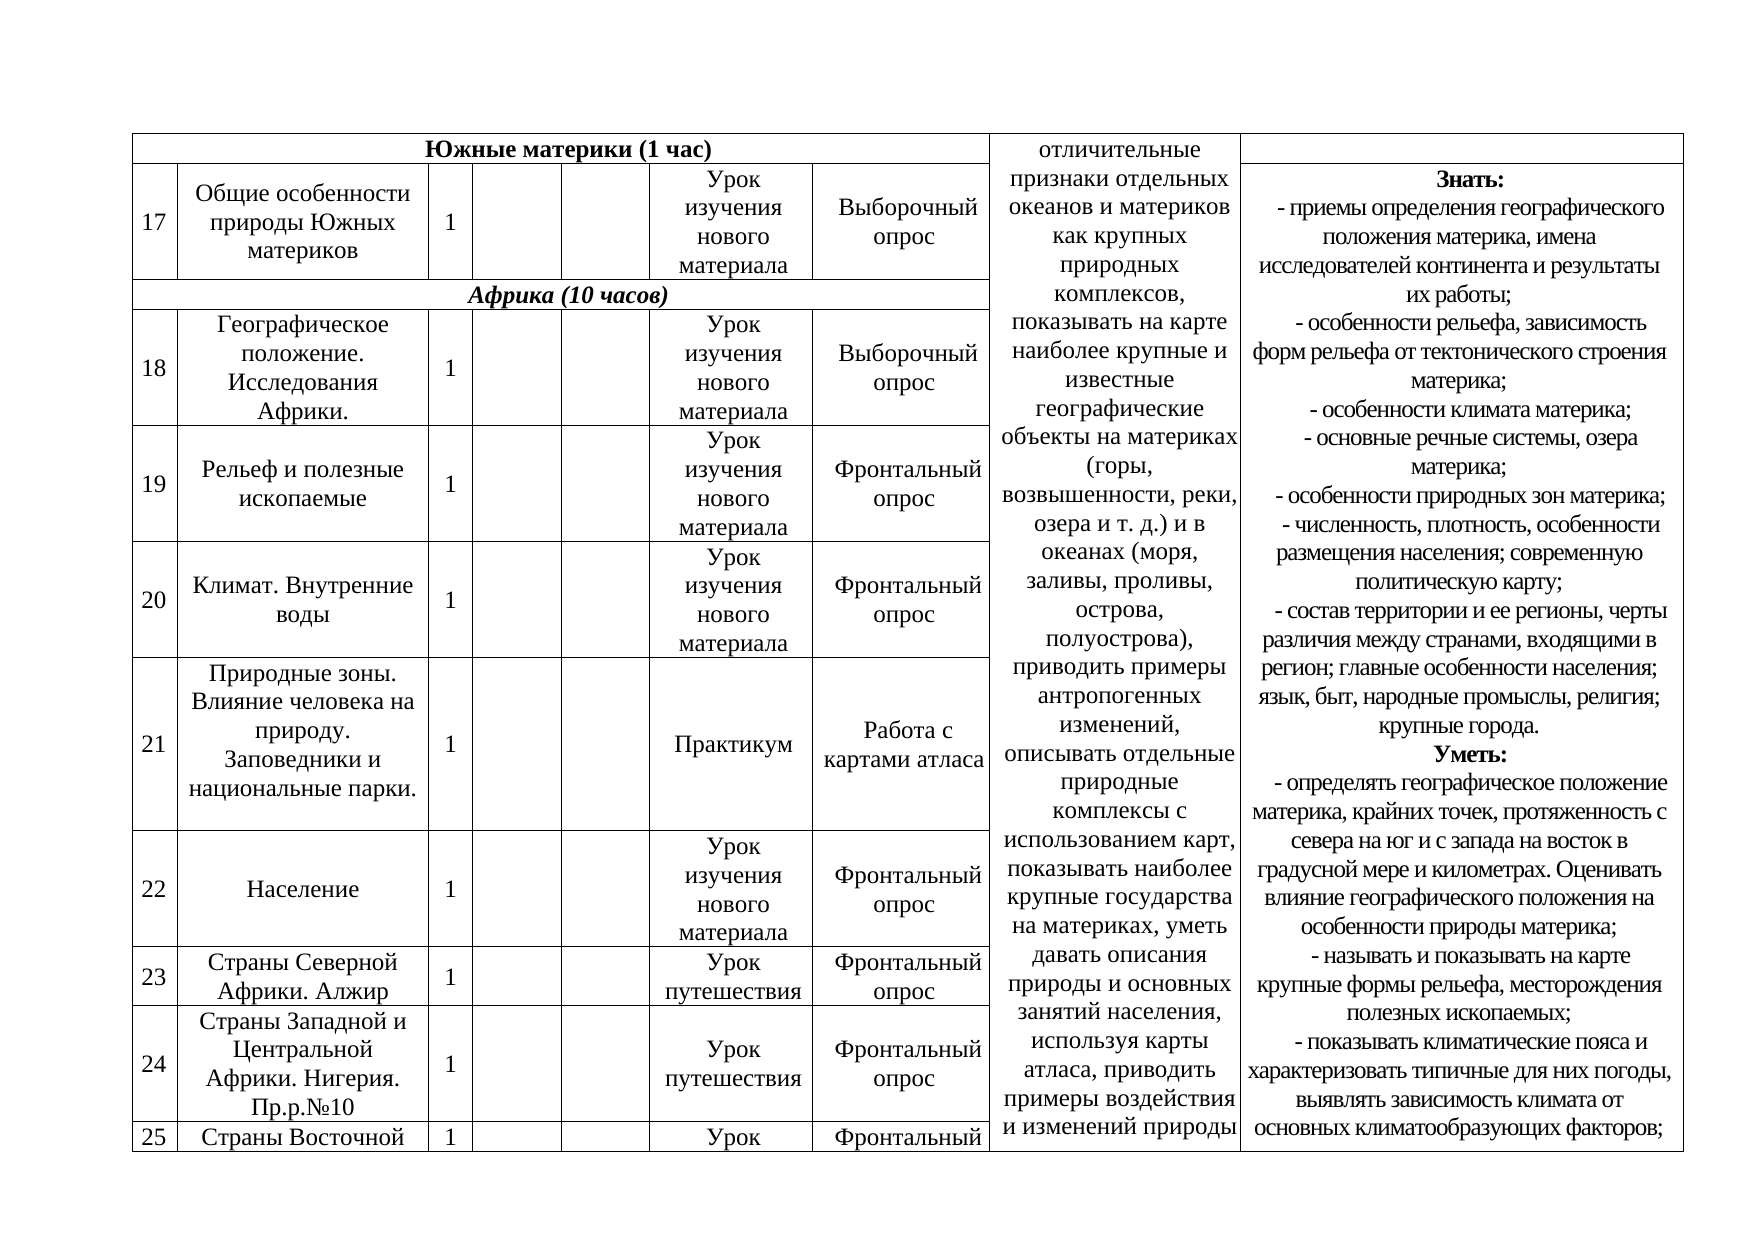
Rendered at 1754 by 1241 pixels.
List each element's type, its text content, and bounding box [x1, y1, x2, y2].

table_cell 17 [133, 164, 177, 279]
table_cell Общие особенности природы Южных материков [178, 164, 428, 279]
table_cell Урок изучения нового материала [650, 542, 812, 657]
table_cell Географическое положение. Исследования Африки. [178, 310, 428, 424]
table_cell [562, 542, 649, 657]
table_cell Урок изучения нового материала [650, 164, 812, 279]
table_cell [473, 542, 561, 657]
table_cell 1 [429, 310, 472, 424]
table_cell [562, 658, 649, 830]
table_cell Южные материки (1 час) [133, 134, 989, 163]
table_cell Урок путешествия [650, 1006, 812, 1121]
table_cell Выборочный опрос [813, 164, 989, 279]
table_cell Работа с картами атласа [813, 658, 989, 830]
table_cell Урок изучения нового материала [650, 831, 812, 946]
table_cell Фронтальный опрос [813, 1006, 989, 1121]
table_cell Урок путешествия [650, 947, 812, 1005]
table_cell 1 [429, 1122, 472, 1151]
table_cell [562, 947, 649, 1005]
table_cell Население [178, 831, 428, 946]
table_cell [473, 1122, 561, 1151]
table_cell [473, 164, 561, 279]
table_cell Фронтальный опрос [813, 947, 989, 1005]
table_cell 1 [429, 831, 472, 946]
table_cell 22 [133, 831, 177, 946]
table_cell Знать: - приемы определения географического положения материка, имена исследователей континента и результаты их работы; - особенности рельефа, зависимость форм рельефа от тектонического строения материка; - особенности климата материка; - основные речные системы, озера материка; - особенности природных зон материка; - численность, плотность, особенности размещения населения; современную политическую карту; - состав территории и ее регионы, черты различия между странами, входящими в регион; главные особенности населения; язык, быт, народные промыслы, религия; крупные города. Уметь: - определять географическое положение материка, крайних точек, протяженность с севера на юг и с запада на восток в градусной мере и километрах. Оценивать влияние географического положения на особенности природы материка; - называть и показывать на карте крупные формы рельефа, месторождения полезных ископаемых; - показывать климатические пояса и характеризовать типичные для них погоды, выявлять зависимость климата от основных климатообразующих факторов; - показывать внутренние воды на карте; - объяснять своеобразие природы материка, характеризовать природу отдельных частей материка; - определять по карте географическое положение страны и ее столицы, показывать по карте крупные страны и их столицы. [1241, 164, 1683, 1151]
table_cell Урок изучения нового материала [650, 426, 812, 541]
table_cell 24 [133, 1006, 177, 1121]
table_cell Фронтальный опрос [813, 542, 989, 657]
table_cell Урок путешествия [650, 1122, 812, 1151]
table_cell Страны Западной и Центральной Африки. Нигерия. Пр.р.№10 [178, 1006, 428, 1121]
table_cell [562, 164, 649, 279]
table_cell [562, 1006, 649, 1121]
table_cell Фронтальный опрос [813, 1122, 989, 1151]
table_cell Африка (10 часов) [133, 280, 989, 308]
table_cell 1 [429, 426, 472, 541]
table_cell 19 [133, 426, 177, 541]
table_cell [473, 426, 561, 541]
table_cell [562, 831, 649, 946]
table_cell 1 [429, 164, 472, 279]
table_cell [1241, 134, 1683, 163]
table_cell Практикум [650, 658, 812, 830]
table_cell 1 [429, 658, 472, 830]
table_cell 1 [429, 542, 472, 657]
table_cell [562, 1122, 649, 1151]
table_cell 20 [133, 542, 177, 657]
table_cell [473, 1006, 561, 1121]
table_cell 1 [429, 947, 472, 1005]
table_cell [178, 1122, 428, 1151]
table_cell Выборочный опрос [813, 310, 989, 424]
table_cell [473, 947, 561, 1005]
table_cell [562, 310, 649, 424]
table_cell Страны Северной Африки. Алжир [178, 947, 428, 1005]
table_cell Фронтальный опрос [813, 426, 989, 541]
table_cell 1 [429, 1006, 472, 1121]
table_cell 23 [133, 947, 177, 1005]
table_cell 21 [133, 658, 177, 830]
table_cell 18 [133, 310, 177, 424]
table_cell Рельеф и полезные ископаемые [178, 426, 428, 541]
table_cell [562, 426, 649, 541]
table_cell Климат. Внутренние воды [178, 542, 428, 657]
table_cell [473, 310, 561, 424]
table_cell Фронтальный опрос [813, 831, 989, 946]
table_cell Урок изучения нового материала [650, 310, 812, 424]
table_cell Природные зоны. Влияние человека на природу. Заповедники и национальные парки. [178, 658, 428, 830]
table_cell [473, 658, 561, 830]
table_cell 25 [133, 1122, 177, 1151]
table_cell [473, 831, 561, 946]
